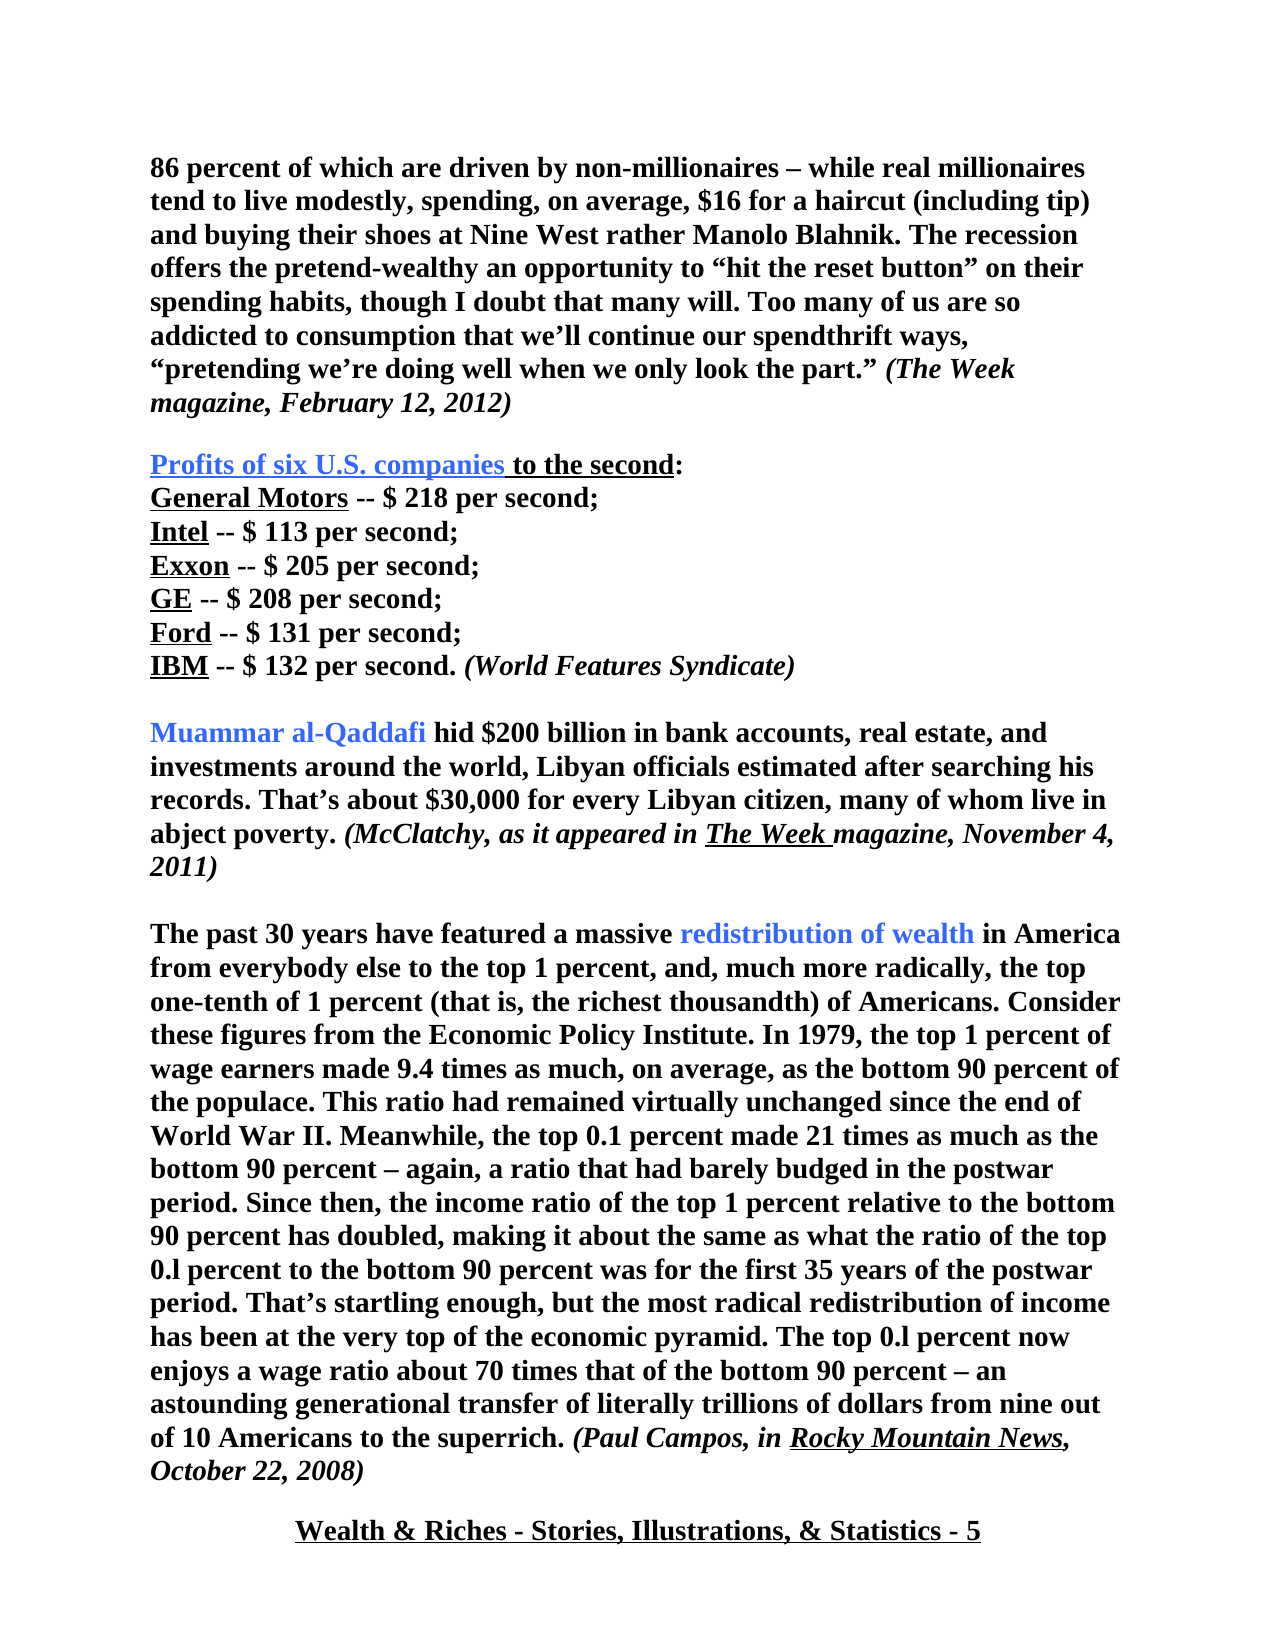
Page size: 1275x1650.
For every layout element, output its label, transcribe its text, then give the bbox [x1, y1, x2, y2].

text Muammar al-Qaddafi hid $200 billion in bank accounts, real estate, and investments around the world, Libyan officials estimated after searching his records. That’s about $30,000 for every Libyan citizen, many of whom live in abject poverty. (McClatchy, as it appeared in The Week magazine, November 4, 2011) [150, 715, 1125, 883]
text The past 30 years have featured a massive redistribution of wealth in America from everybody else to the top 1 percent, and, much more radically, the top one-tenth of 1 percent (that is, the richest thousandth) of Americans. Consider these figures from the Economic Policy Institute. In 1979, the top 1 percent of wage earners made 9.4 times as much, on average, as the bottom 90 percent of the populace. This ratio had remained virtually unchanged since the end of World War II. Meanwhile, the top 0.1 percent made 21 times as much as the bottom 90 percent – again, a ratio that had barely budged in the postwar period. Since then, the income ratio of the top 1 percent relative to the bottom 90 percent has doubled, making it about the same as what the ratio of the top 0.l percent to the bottom 90 percent was for the first 35 years of the postwar period. That’s startling enough, but the most radical redistribution of income has been at the very top of the economic pyramid. The top 0.l percent now enjoys a wage ratio about 70 times that of the bottom 90 percent – an astounding generational transfer of literally trillions of dollars from nine out of 10 Americans to the superrich. (Paul Campos, in Rocky Mountain News, October 22, 2008) [150, 917, 1125, 1487]
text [150, 150, 1125, 418]
text Profits of six U.S. companies to the second: General Motors -- $ 218 per second; Intel -- $ 113 per second; Exxon -- $ 205 per second; GE -- $ 208 per second; Ford -- $ 131 per second; IBM -- $ 132 per second. (World Features Syndicate) [150, 447, 1125, 682]
